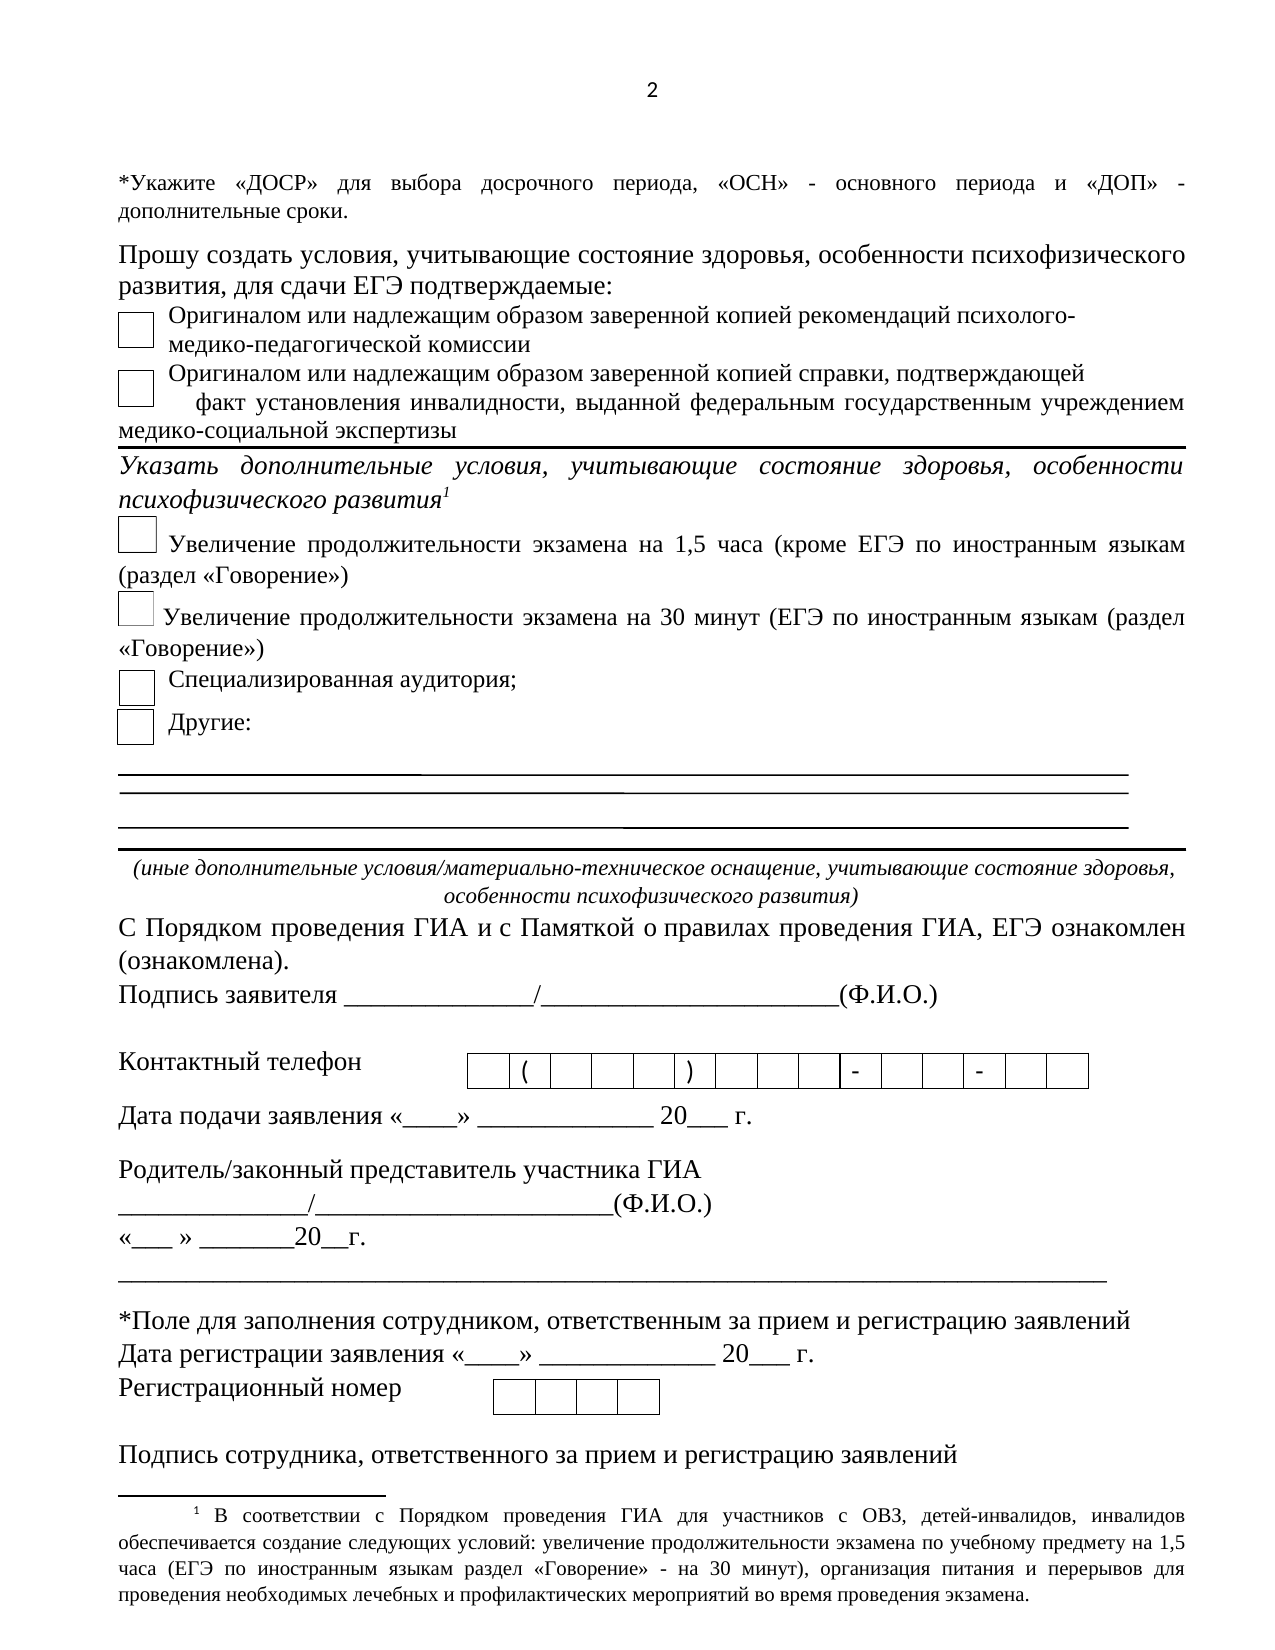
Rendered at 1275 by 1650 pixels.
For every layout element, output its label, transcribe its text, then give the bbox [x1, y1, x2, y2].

text Регистрационный номер [118, 1371, 1186, 1402]
table_header [799, 1054, 839, 1088]
table_header [634, 1054, 674, 1088]
text медико-педагогической комиссии [118, 329, 1186, 358]
table_header [577, 1380, 617, 1414]
text *Укажите «ДОСР» для выбора досрочного периода, «ОСН» - основного периода и «ДОП» - дополнительные сроки. [118, 169, 1186, 223]
text Прошу создать условия, учитывающие состояние здоровья, особенности психофизического развития, для сдачи ЕГЭ подтверждаемые: [118, 238, 1186, 300]
table_header [1006, 1054, 1046, 1088]
text ______________/______________________(Ф.И.О.) [118, 1187, 1186, 1218]
text Специализированная аудитория; [118, 664, 1186, 693]
table_header [551, 1054, 591, 1088]
table_header - [841, 1054, 881, 1088]
table_header - [964, 1054, 1005, 1088]
table_header [536, 1380, 576, 1414]
table_header [592, 1054, 633, 1088]
text Оригиналом или надлежащим образом заверенной копией справки, подтверждающей [118, 358, 1186, 387]
text Увеличение продолжительности экзамена на 30 минут (ЕГЭ по иностранным языкам (раздел «Говорение») [118, 592, 1186, 662]
text (иные дополнительные условия/материально-техническое оснащение, учитывающие состояние здоровья, особенности психофизического развития) [118, 854, 1186, 909]
table_header ) [675, 1054, 715, 1088]
table_header ( [510, 1054, 550, 1088]
table_header [882, 1054, 922, 1088]
text Указать дополнительные условия, учитывающие состояние здоровья, особенности психофизического развития [118, 449, 1186, 514]
text Подпись заявителя ______________/______________________(Ф.И.О.) [118, 978, 1186, 1009]
text Дата подачи заявления «____» _____________ 20___ г. [118, 1099, 1186, 1130]
text _________________________________________________________________________ [118, 1254, 1186, 1285]
text Подпись сотрудника, ответственного за прием и регистрацию заявлений [118, 1438, 1186, 1469]
text C Порядком проведения ГИА и с Памяткой о правилах проведения ГИА, ЕГЭ ознакомлен (ознакомлена). [118, 911, 1186, 975]
table_header [758, 1054, 798, 1088]
table_header [923, 1054, 963, 1088]
table_header [494, 1380, 535, 1414]
text Контактный телефон [118, 1045, 1186, 1076]
table_header [468, 1054, 509, 1088]
text факт установления инвалидности, выданной федеральным государственным учреждением медико-социальной экспертизы [118, 387, 1186, 446]
text *Поле для заполнения сотрудником, ответственным за прием и регистрацию заявлений [118, 1304, 1186, 1335]
picture [118, 591, 154, 626]
text Увеличение продолжительности экзамена на 1,5 часа (кроме ЕГЭ по иностранным языкам (раздел «Говорение») [118, 516, 1186, 589]
table_header [1047, 1054, 1088, 1088]
picture [118, 516, 157, 553]
text Родитель/законный представитель участника ГИА [118, 1153, 1186, 1184]
table_header [716, 1054, 757, 1088]
table_header [618, 1380, 659, 1414]
text Другие: [118, 707, 1186, 736]
text Дата регистрации заявления «____» _____________ 20___ г. [118, 1338, 1186, 1369]
text «___ » _______20__г. [118, 1220, 1186, 1251]
text Оригиналом или надлежащим образом заверенной копией рекомендаций психолого- [118, 300, 1186, 329]
